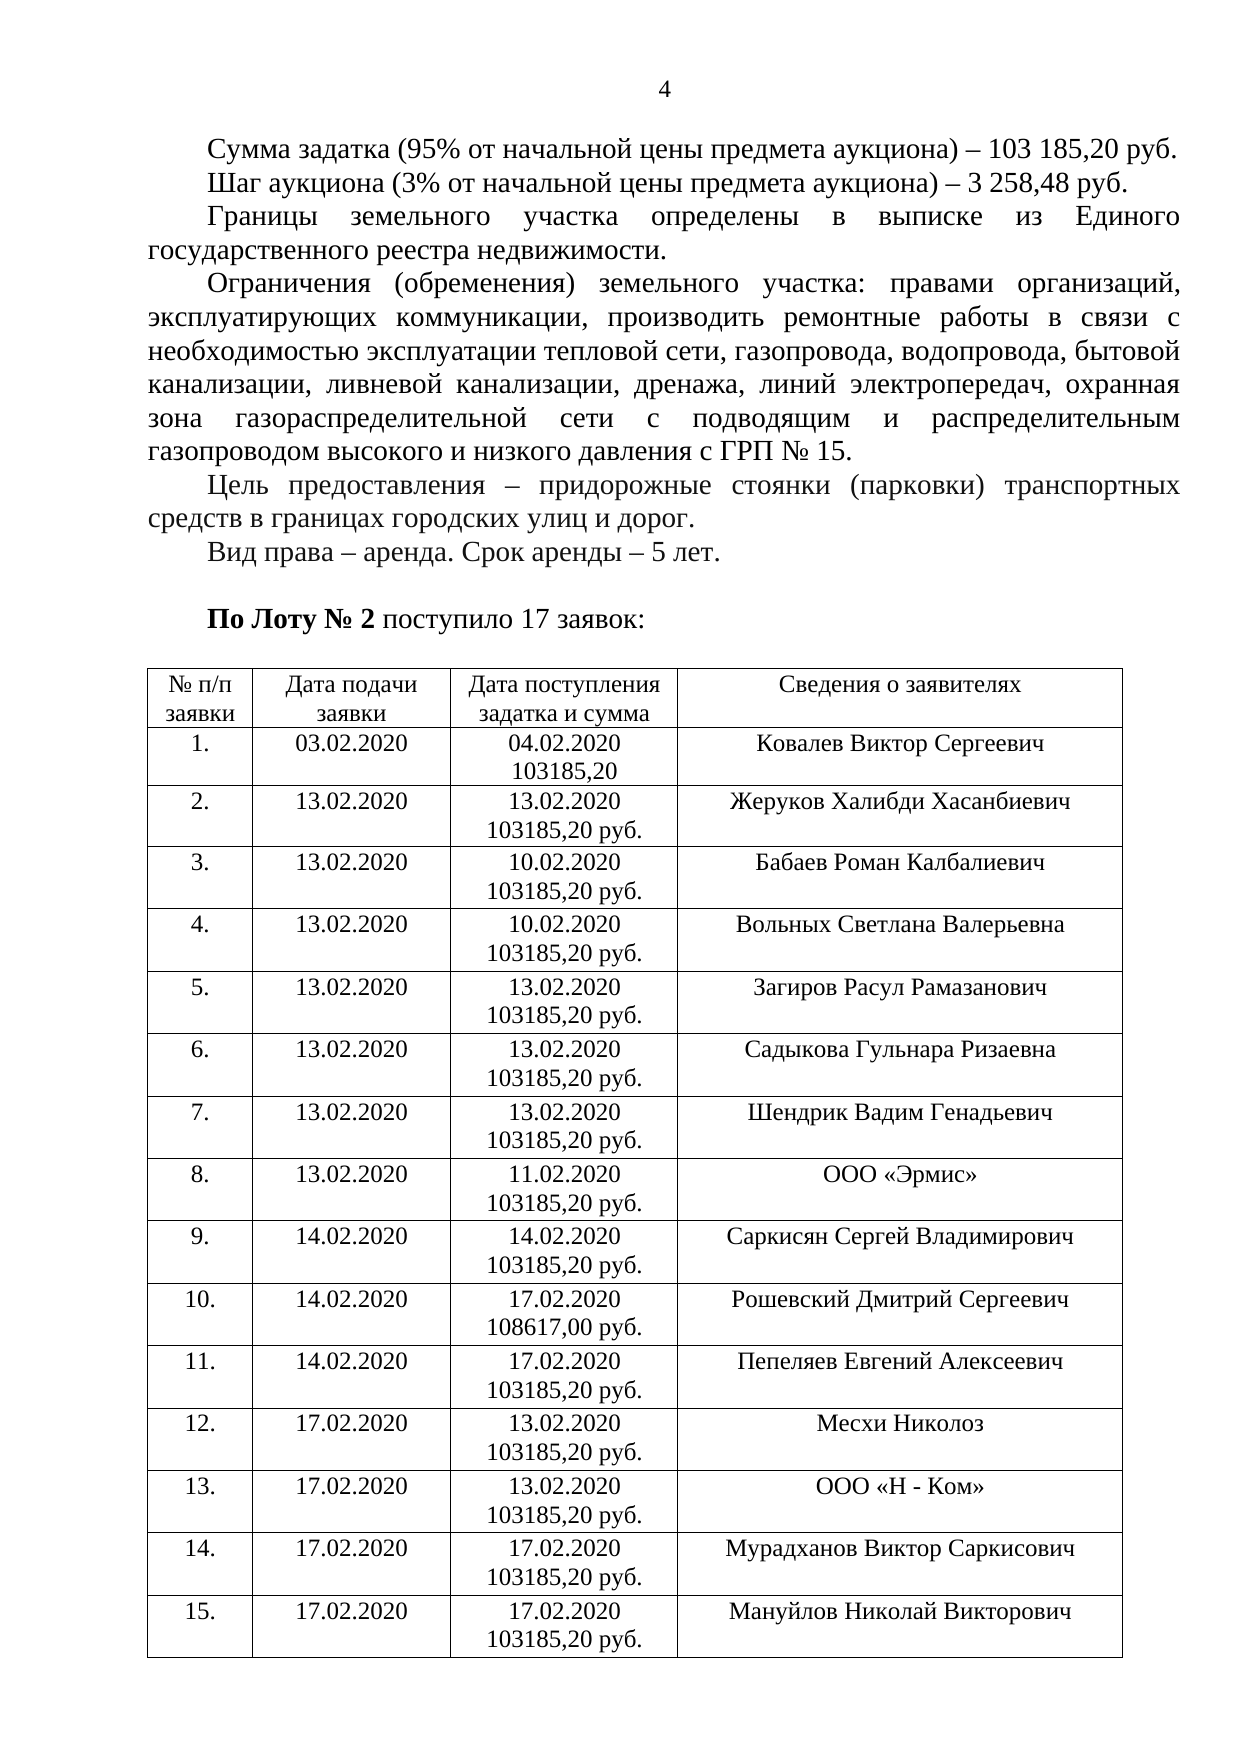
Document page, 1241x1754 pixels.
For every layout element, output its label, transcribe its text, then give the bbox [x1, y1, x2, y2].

table_cell 17.02.2020 [253, 1409, 450, 1470]
table_cell 13.02.2020 [253, 786, 450, 846]
table_cell 12. [148, 1409, 252, 1470]
table_cell Саркисян Сергей Владимирович [678, 1221, 1122, 1283]
text Границы земельного участка определены в выписке из Единого государственного реестра недвижимости. [148, 198, 1181, 266]
table_cell 11. [148, 1346, 252, 1407]
table_cell 10.02.2020 103185,20 руб. [451, 909, 677, 971]
table_cell 17.02.2020 [253, 1471, 450, 1532]
table_cell 17.02.2020 103185,20 руб. [451, 1346, 677, 1407]
table_cell 17.02.2020 [253, 1533, 450, 1595]
text Ограничения (обременения) земельного участка: правами организаций, эксплуатирующих коммуникации, производить ремонтные работы в связи с необходимостью эксплуатации тепловой сети, газопровода, водопровода, бытовой канализации, ливневой канализации, дренажа, линий электропередач, охранная зона газораспределительной сети с подводящим и распределительным газопроводом высокого и низкого давления с ГРП № 15. [148, 266, 1181, 467]
table_cell 14.02.2020 103185,20 руб. [451, 1221, 677, 1283]
table_cell 13.02.2020 103185,20 руб. [451, 1034, 677, 1096]
table_cell 13.02.2020 [253, 1097, 450, 1158]
table_cell 13.02.2020 [253, 972, 450, 1033]
table_cell 14.02.2020 [253, 1284, 450, 1345]
table_cell 2. [148, 786, 252, 846]
table_cell Загиров Расул Рамазанович [678, 972, 1122, 1033]
table_cell 1. [148, 728, 252, 785]
table_cell Рошевский Дмитрий Сергеевич [678, 1284, 1122, 1345]
table_cell 13.02.2020 [253, 909, 450, 971]
table_cell Ковалев Виктор Сергеевич [678, 728, 1122, 785]
table_cell Вольных Светлана Валерьевна [678, 909, 1122, 971]
table_cell 13.02.2020 103185,20 руб. [451, 786, 677, 846]
text Сумма задатка (95% от начальной цены предмета аукциона) – 103 185,20 руб. [148, 131, 1181, 165]
table_cell 17.02.2020 108617,00 руб. [451, 1284, 677, 1345]
table_cell 15. [148, 1596, 252, 1657]
table_cell 13.02.2020 [253, 847, 450, 908]
table_cell 6. [148, 1034, 252, 1096]
table_cell 8. [148, 1159, 252, 1220]
table_cell Пепеляев Евгений Алексеевич [678, 1346, 1122, 1407]
table_header № п/п заявки [148, 669, 252, 727]
table_cell 13.02.2020 103185,20 руб. [451, 1409, 677, 1470]
table_cell 3. [148, 847, 252, 908]
table_cell 10.02.2020 103185,20 руб. [451, 847, 677, 908]
table_cell Садыкова Гульнара Ризаевна [678, 1034, 1122, 1096]
table_header Сведения о заявителях [678, 669, 1122, 727]
table_cell 14. [148, 1533, 252, 1595]
table_cell 13.02.2020 103185,20 руб. [451, 972, 677, 1033]
table_cell 4. [148, 909, 252, 971]
table_cell 9. [148, 1221, 252, 1283]
text Шаг аукциона (3% от начальной цены предмета аукциона) – 3 258,48 руб. [148, 165, 1181, 198]
table_cell ООО «Н - Ком» [678, 1471, 1122, 1532]
table_cell 14.02.2020 [253, 1346, 450, 1407]
table_cell 13.02.2020 [253, 1159, 450, 1220]
table_cell 7. [148, 1097, 252, 1158]
table_cell 13.02.2020 [253, 1034, 450, 1096]
table_cell 17.02.2020 103185,20 руб. [451, 1596, 677, 1657]
table_cell ООО «Эрмис» [678, 1159, 1122, 1220]
table_cell 17.02.2020 103185,20 руб. [451, 1533, 677, 1595]
table_cell 13.02.2020 103185,20 руб. [451, 1471, 677, 1532]
table_cell 10. [148, 1284, 252, 1345]
table_cell 17.02.2020 [253, 1596, 450, 1657]
table_cell 14.02.2020 [253, 1221, 450, 1283]
table_cell Жеруков Халибди Хасанбиевич [678, 786, 1122, 846]
table_cell 13. [148, 1471, 252, 1532]
table_cell Шендрик Вадим Генадьевич [678, 1097, 1122, 1158]
table_cell 13.02.2020 103185,20 руб. [451, 1097, 677, 1158]
table_cell Месхи Николоз [678, 1409, 1122, 1470]
text Вид права – аренда. Срок аренды – 5 лет. [148, 534, 1181, 567]
table_cell 11.02.2020 103185,20 руб. [451, 1159, 677, 1220]
table_header Дата поступления задатка и сумма [451, 669, 677, 727]
table_cell Мурадханов Виктор Саркисович [678, 1533, 1122, 1595]
table_header Дата подачи заявки [253, 669, 450, 727]
table_cell 03.02.2020 [253, 728, 450, 785]
table_cell Бабаев Роман Калбалиевич [678, 847, 1122, 908]
table_cell 04.02.2020 103185,20 [451, 728, 677, 785]
text По Лоту № 2 поступило 17 заявок: [148, 601, 1175, 634]
table_cell Мануйлов Николай Викторович [678, 1596, 1122, 1657]
table_cell 5. [148, 972, 252, 1033]
text Цель предоставления – придорожные стоянки (парковки) транспортных средств в границах городских улиц и дорог. [148, 467, 1181, 534]
